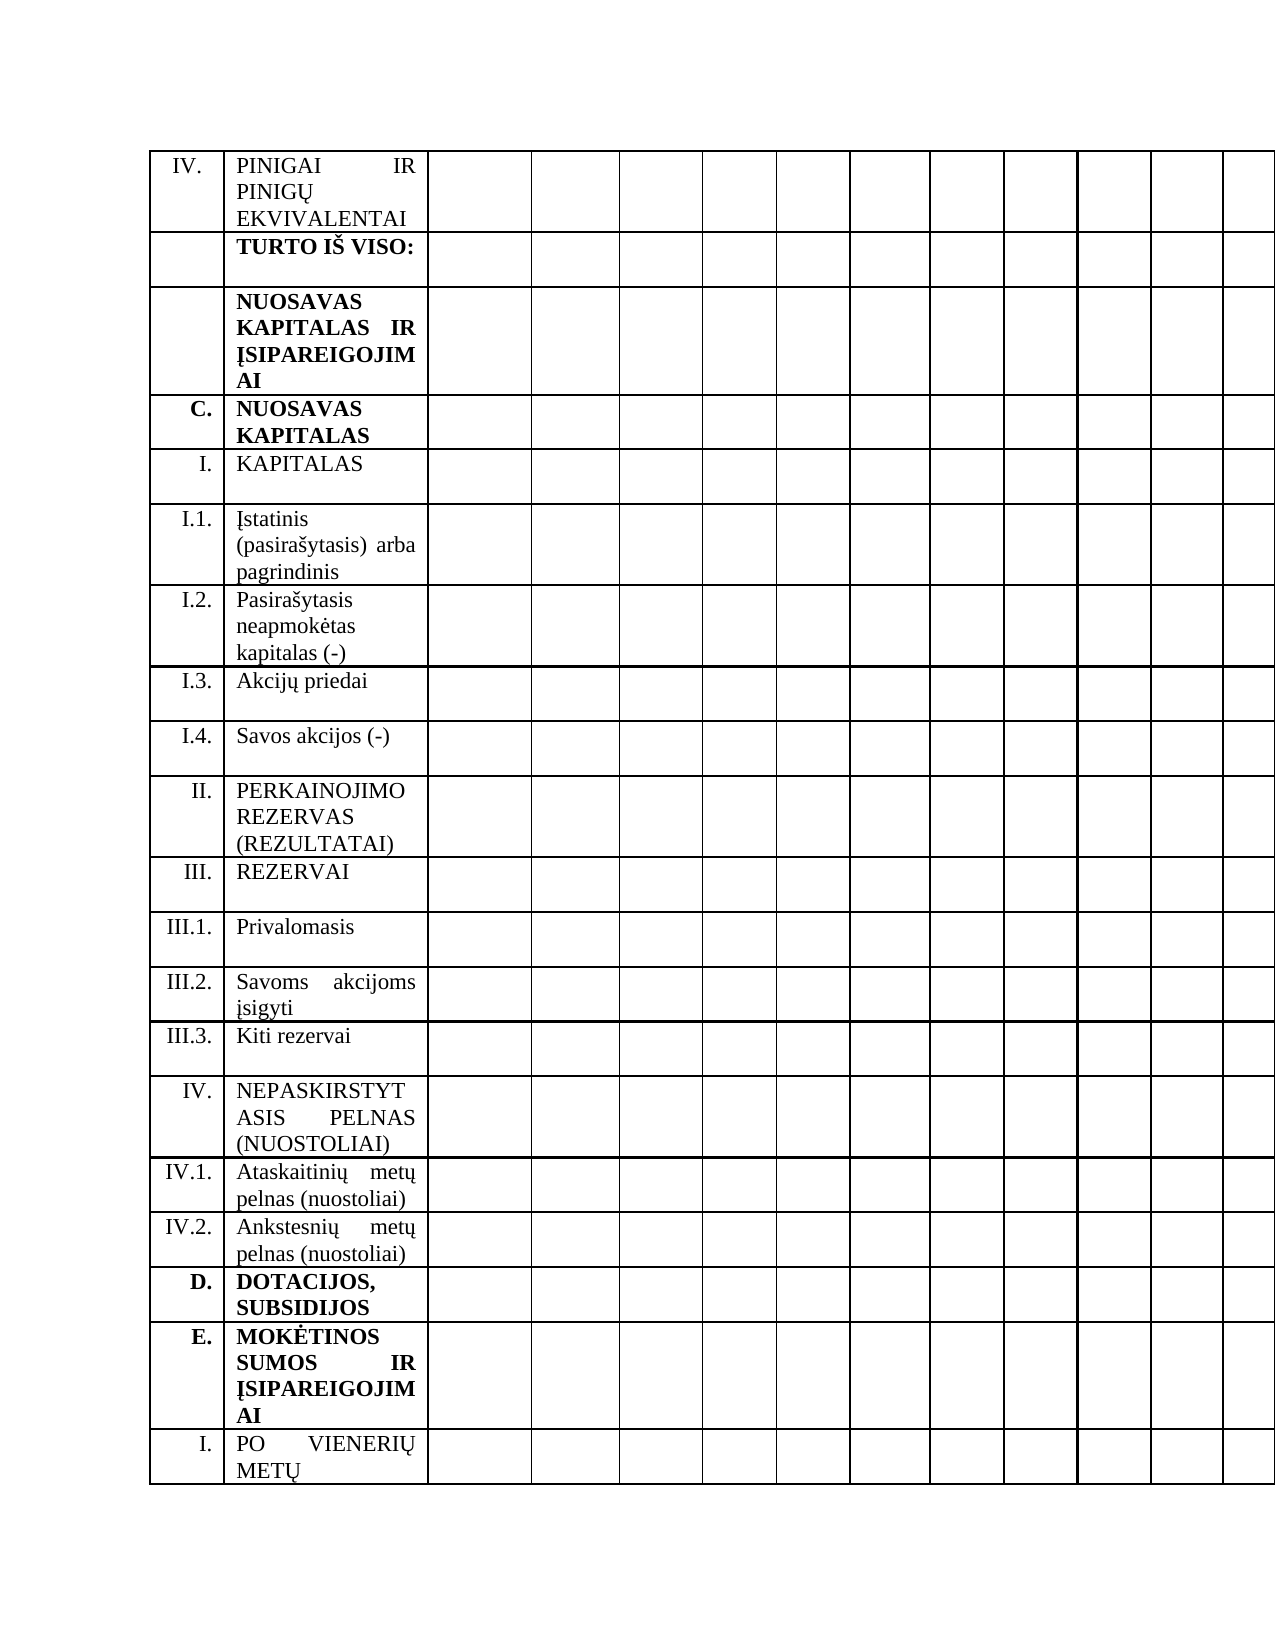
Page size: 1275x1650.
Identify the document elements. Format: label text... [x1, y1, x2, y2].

table_cell [1005, 586, 1076, 665]
table_cell [777, 233, 849, 286]
table_cell [1224, 586, 1274, 665]
table_cell [429, 913, 531, 966]
table_cell [1079, 288, 1150, 393]
table_cell [1152, 858, 1222, 911]
table_cell [620, 450, 702, 503]
table_cell REZERVAI [225, 858, 427, 911]
table_cell [777, 396, 849, 448]
table_cell [1079, 586, 1150, 665]
table_cell [851, 233, 929, 286]
table_cell [532, 586, 619, 665]
table_cell [1152, 288, 1222, 393]
table_cell [429, 505, 531, 584]
table_cell [620, 1023, 702, 1075]
table_cell [1224, 152, 1274, 231]
table_cell [620, 668, 702, 720]
table_cell E. [151, 1323, 223, 1428]
table_cell [931, 1323, 1003, 1428]
table_cell [620, 288, 702, 393]
table_cell [703, 1159, 776, 1211]
table_cell [1079, 777, 1150, 856]
table_cell [1079, 1323, 1150, 1428]
table_cell [1152, 1023, 1222, 1075]
table_cell [931, 1077, 1003, 1156]
table_cell DOTACIJOS, SUBSIDIJOS [225, 1268, 427, 1321]
table_cell I.1. [151, 505, 223, 584]
table_cell [1224, 450, 1274, 503]
table_cell [931, 586, 1003, 665]
table_cell [1079, 913, 1150, 966]
table_cell [1152, 396, 1222, 448]
table_cell [532, 1159, 619, 1211]
table_cell [620, 858, 702, 911]
table_cell [1224, 1430, 1274, 1483]
table_cell [931, 1159, 1003, 1211]
table_cell [532, 152, 619, 231]
table_cell Privalomasis [225, 913, 427, 966]
table_cell [1224, 1077, 1274, 1156]
table_cell [931, 233, 1003, 286]
table_cell [151, 233, 223, 286]
table_cell [620, 1159, 702, 1211]
table_cell [1005, 152, 1076, 231]
table_cell [1224, 858, 1274, 911]
table_cell [703, 722, 776, 775]
table_cell [1079, 1159, 1150, 1211]
table_cell [777, 777, 849, 856]
table_cell [1079, 1430, 1150, 1483]
table_cell II. [151, 777, 223, 856]
table_cell [851, 913, 929, 966]
table_cell Akcijų priedai [225, 668, 427, 720]
table_cell [429, 1213, 531, 1266]
table_cell [1224, 968, 1274, 1020]
table_cell [1005, 1023, 1076, 1075]
table_cell [777, 586, 849, 665]
table_cell [620, 1323, 702, 1428]
table_cell [931, 1023, 1003, 1075]
table_cell [532, 505, 619, 584]
table_cell [931, 913, 1003, 966]
table_cell [620, 505, 702, 584]
table_cell [1005, 233, 1076, 286]
table_cell [1224, 1159, 1274, 1211]
table_cell [777, 1159, 849, 1211]
table_cell Savoms akcijoms įsigyti [225, 968, 427, 1020]
table_cell [532, 1430, 619, 1483]
table_cell [1224, 1323, 1274, 1428]
table_cell [931, 450, 1003, 503]
table_cell [1152, 586, 1222, 665]
table_cell [620, 1213, 702, 1266]
table_cell [429, 396, 531, 448]
table_cell [1152, 1077, 1222, 1156]
table_cell [620, 152, 702, 231]
table_cell [851, 450, 929, 503]
table_cell III. [151, 858, 223, 911]
table_cell [1079, 152, 1150, 231]
table_cell [532, 668, 619, 720]
table_cell [429, 152, 531, 231]
table_cell [429, 233, 531, 286]
table_cell [1079, 968, 1150, 1020]
table_cell Savos akcijos (-) [225, 722, 427, 775]
table_cell [532, 288, 619, 393]
table_cell [1152, 1430, 1222, 1483]
table_cell [1079, 233, 1150, 286]
table_cell [1152, 968, 1222, 1020]
table_cell [851, 396, 929, 448]
table_cell [703, 777, 776, 856]
table_cell [1005, 1430, 1076, 1483]
table_cell [620, 968, 702, 1020]
table_cell [703, 968, 776, 1020]
table_cell [931, 668, 1003, 720]
table_cell IV.1. [151, 1159, 223, 1211]
table_cell [1152, 1159, 1222, 1211]
table_cell [429, 1323, 531, 1428]
table_cell [532, 1323, 619, 1428]
table_cell [851, 777, 929, 856]
table_cell [620, 233, 702, 286]
table_cell NEPASKIRSTYTASIS PELNAS (NUOSTOLIAI) [225, 1077, 427, 1156]
table_cell [1224, 505, 1274, 584]
table_cell [851, 1430, 929, 1483]
table_cell [1005, 1213, 1076, 1266]
table_cell [1152, 1268, 1222, 1321]
table_cell [1005, 858, 1076, 911]
table_cell [1079, 396, 1150, 448]
table_cell IV. [151, 1077, 223, 1156]
table_cell [703, 1077, 776, 1156]
table_cell [851, 1023, 929, 1075]
table_cell [777, 858, 849, 911]
table_cell [1152, 450, 1222, 503]
table_cell [851, 1077, 929, 1156]
table_cell [1005, 1268, 1076, 1321]
table_cell [1005, 1323, 1076, 1428]
table_cell [777, 968, 849, 1020]
table_cell [429, 1077, 531, 1156]
table_cell [851, 586, 929, 665]
table_cell [532, 968, 619, 1020]
table_cell [429, 586, 531, 665]
table_cell [777, 1268, 849, 1321]
table_cell [851, 1323, 929, 1428]
table_cell [1079, 1268, 1150, 1321]
table_cell [1224, 288, 1274, 393]
table_cell I. [151, 1430, 223, 1483]
table_cell [777, 288, 849, 393]
table_cell [777, 152, 849, 231]
table_cell [1152, 1213, 1222, 1266]
table_cell PINIGAI IR PINIGŲ EKVIVALENTAI [225, 152, 427, 231]
table_cell [703, 450, 776, 503]
table_cell [703, 1430, 776, 1483]
table_cell [851, 505, 929, 584]
table_cell Ankstesnių metų pelnas (nuostoliai) [225, 1213, 427, 1266]
table_cell [931, 396, 1003, 448]
table_cell [429, 1159, 531, 1211]
table_cell [1005, 450, 1076, 503]
table_cell D. [151, 1268, 223, 1321]
table_cell [1005, 913, 1076, 966]
table_cell [429, 1430, 531, 1483]
table_cell [1079, 668, 1150, 720]
table_cell [620, 913, 702, 966]
table_cell [532, 722, 619, 775]
table_cell [1079, 858, 1150, 911]
table_cell [1224, 396, 1274, 448]
table_cell I. [151, 450, 223, 503]
table_cell [1079, 1213, 1150, 1266]
table_cell [1079, 1077, 1150, 1156]
table_cell Ataskaitinių metų pelnas (nuostoliai) [225, 1159, 427, 1211]
table_cell [1005, 1159, 1076, 1211]
table_cell [703, 505, 776, 584]
table_cell [532, 1268, 619, 1321]
table_cell [532, 1023, 619, 1075]
table_cell [1224, 1268, 1274, 1321]
table_cell [532, 396, 619, 448]
table_cell [703, 1023, 776, 1075]
table_cell [429, 968, 531, 1020]
table_cell IV. [151, 152, 223, 231]
table_cell [1152, 668, 1222, 720]
table_cell NUOSAVAS KAPITALAS IR ĮSIPAREIGOJIMAI [225, 288, 427, 393]
table_cell [851, 152, 929, 231]
table_cell [429, 858, 531, 911]
table_cell [1005, 777, 1076, 856]
table_cell [620, 1268, 702, 1321]
table_cell [777, 1023, 849, 1075]
table_cell [931, 777, 1003, 856]
table_cell III.3. [151, 1023, 223, 1075]
table_cell [532, 233, 619, 286]
table_cell [1005, 396, 1076, 448]
table_cell [1152, 777, 1222, 856]
table_cell KAPITALAS [225, 450, 427, 503]
table_cell [1224, 1023, 1274, 1075]
table_cell [777, 722, 849, 775]
table_cell [703, 1323, 776, 1428]
table_cell [532, 450, 619, 503]
table_cell [1224, 913, 1274, 966]
table_cell [931, 288, 1003, 393]
table_cell [620, 1077, 702, 1156]
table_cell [225, 1430, 427, 1483]
table_cell [532, 1213, 619, 1266]
table_cell [1005, 1077, 1076, 1156]
table_cell [429, 1268, 531, 1321]
table_cell [1152, 152, 1222, 231]
table_cell [1079, 1023, 1150, 1075]
table_cell [851, 1268, 929, 1321]
table_cell C. [151, 396, 223, 448]
table_cell [429, 288, 531, 393]
table_cell [931, 505, 1003, 584]
table_cell [777, 1077, 849, 1156]
table_cell [1079, 722, 1150, 775]
table_cell I.4. [151, 722, 223, 775]
table_cell [851, 858, 929, 911]
table_cell [931, 968, 1003, 1020]
table_cell [1224, 722, 1274, 775]
table_cell IV.2. [151, 1213, 223, 1266]
table_cell [1224, 668, 1274, 720]
table_cell Kiti rezervai [225, 1023, 427, 1075]
table_cell [931, 1213, 1003, 1266]
table_cell [429, 777, 531, 856]
table_cell [931, 152, 1003, 231]
table_cell [1079, 450, 1150, 503]
table_cell [703, 233, 776, 286]
table_cell III.2. [151, 968, 223, 1020]
table_cell I.3. [151, 668, 223, 720]
table_cell [1224, 777, 1274, 856]
table_cell [1152, 1323, 1222, 1428]
table_cell [429, 450, 531, 503]
table_cell [1224, 233, 1274, 286]
table_cell [703, 668, 776, 720]
table_cell [851, 1159, 929, 1211]
table_cell [851, 722, 929, 775]
table_cell [703, 1213, 776, 1266]
table_cell [532, 913, 619, 966]
table_cell [1005, 968, 1076, 1020]
table_cell [532, 1077, 619, 1156]
table_cell Pasirašytasis neapmokėtas kapitalas (-) [225, 586, 427, 665]
table_cell [1152, 913, 1222, 966]
table_cell [620, 777, 702, 856]
table_cell [532, 777, 619, 856]
table_cell [1005, 288, 1076, 393]
table_cell [703, 586, 776, 665]
table_cell [777, 450, 849, 503]
table_cell [1079, 505, 1150, 584]
table_cell [429, 1023, 531, 1075]
table_cell [620, 722, 702, 775]
table_cell [1224, 1213, 1274, 1266]
table_cell [620, 396, 702, 448]
table_cell [931, 858, 1003, 911]
table_cell TURTO IŠ VISO: [225, 233, 427, 286]
table_cell [1152, 233, 1222, 286]
table_cell [703, 396, 776, 448]
table_cell PERKAINOJIMO REZERVAS (REZULTATAI) [225, 777, 427, 856]
table_cell [1152, 505, 1222, 584]
table_cell Įstatinis (pasirašytasis) arba pagrindinis [225, 505, 427, 584]
table_cell [1005, 505, 1076, 584]
table_cell [851, 968, 929, 1020]
table_cell [429, 722, 531, 775]
table_cell [703, 858, 776, 911]
table_cell [777, 1213, 849, 1266]
table_cell [777, 1323, 849, 1428]
table_cell NUOSAVAS KAPITALAS [225, 396, 427, 448]
table_cell III.1. [151, 913, 223, 966]
table_cell [777, 505, 849, 584]
table_cell [851, 288, 929, 393]
table_cell [703, 1268, 776, 1321]
table_cell I.2. [151, 586, 223, 665]
table_cell [703, 913, 776, 966]
table_cell [1005, 722, 1076, 775]
table_cell [532, 858, 619, 911]
table_cell [620, 1430, 702, 1483]
table_cell [851, 668, 929, 720]
table_cell [429, 668, 531, 720]
table_cell MOKĖTINOS SUMOS IR ĮSIPAREIGOJIMAI [225, 1323, 427, 1428]
table_cell [703, 288, 776, 393]
table_cell [777, 668, 849, 720]
table_cell [777, 913, 849, 966]
table_cell [851, 1213, 929, 1266]
table_cell [1005, 668, 1076, 720]
table_cell [931, 1268, 1003, 1321]
table_cell [931, 722, 1003, 775]
table_cell [703, 152, 776, 231]
table_cell [777, 1430, 849, 1483]
table_cell [931, 1430, 1003, 1483]
table_cell [151, 288, 223, 393]
table_cell [620, 586, 702, 665]
table_cell [1152, 722, 1222, 775]
